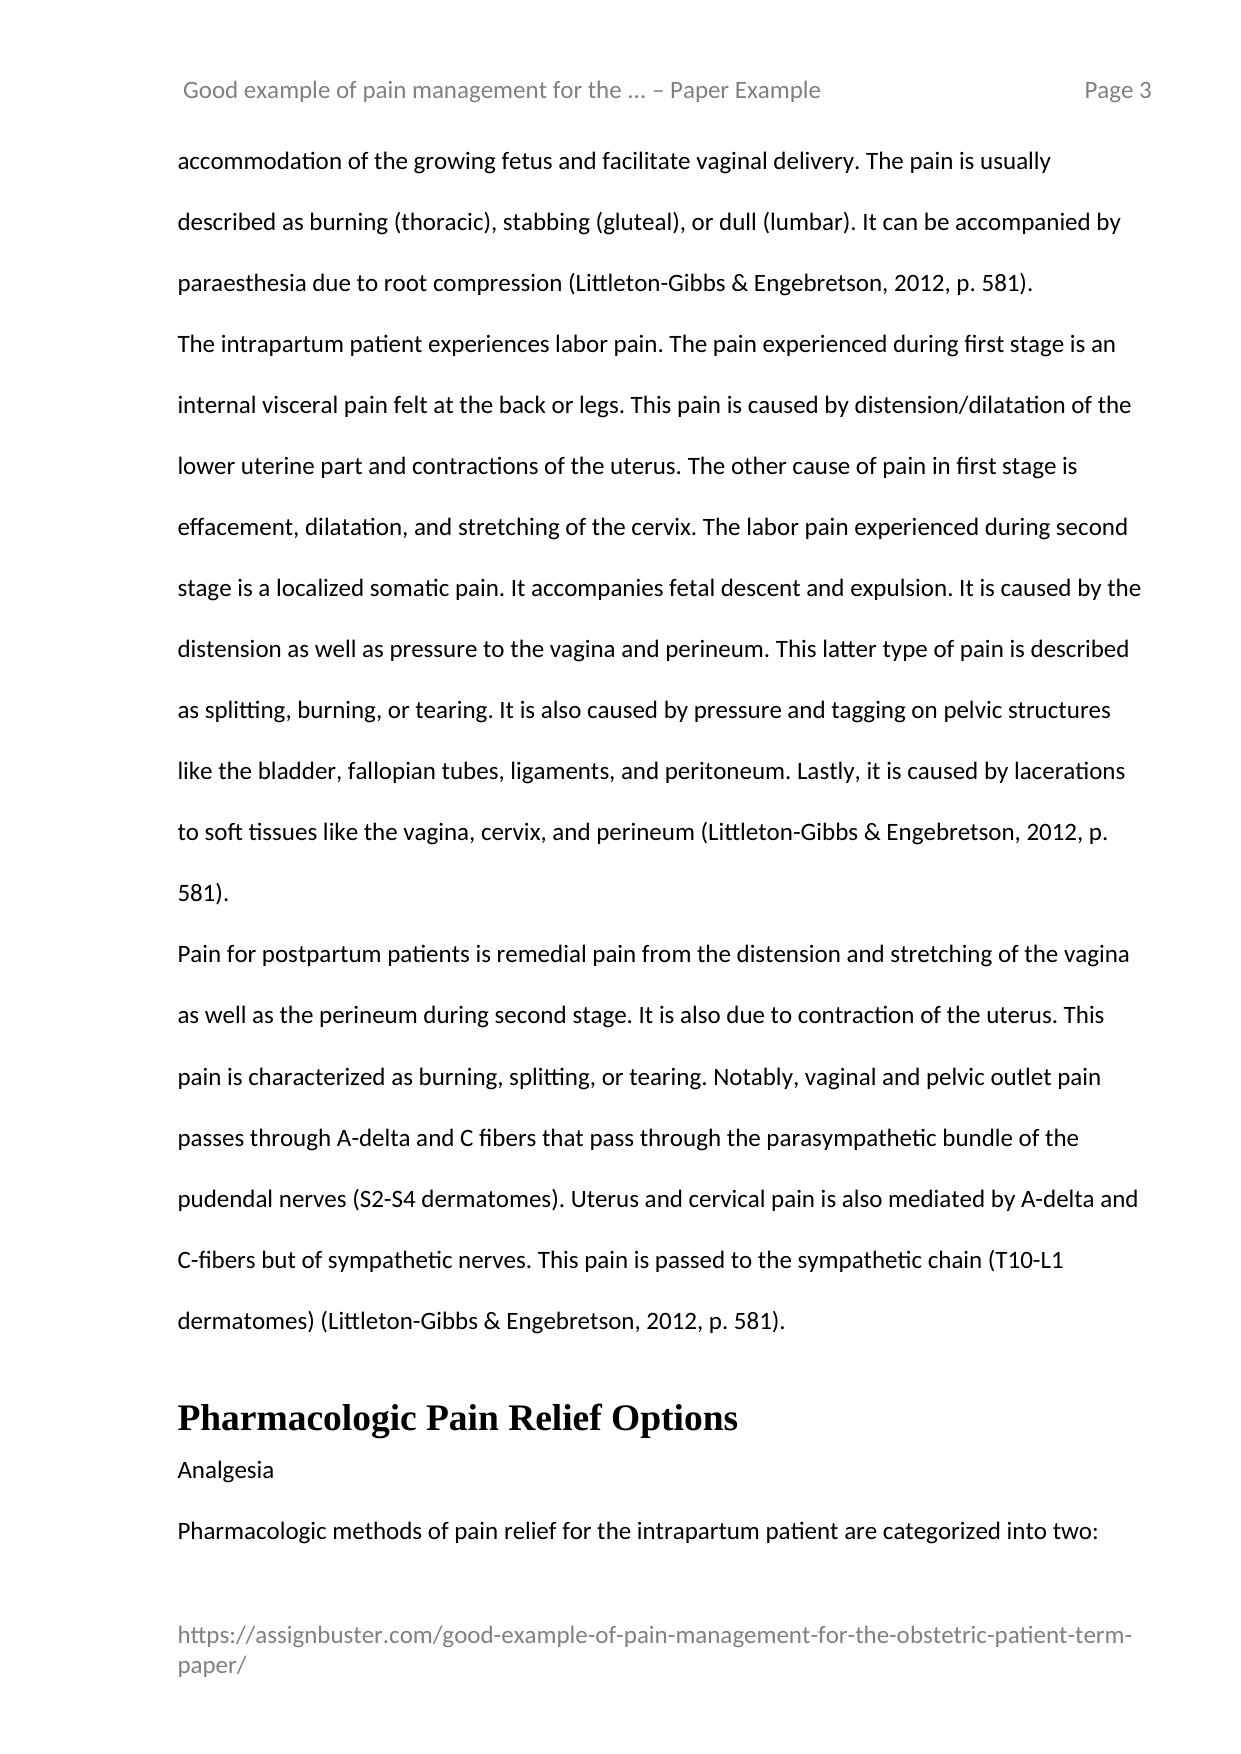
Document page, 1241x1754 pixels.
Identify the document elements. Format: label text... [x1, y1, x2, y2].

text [177, 1454, 1152, 1546]
subtitle Pharmacologic Pain Relief Options [177, 1395, 1152, 1438]
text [177, 145, 1152, 1335]
